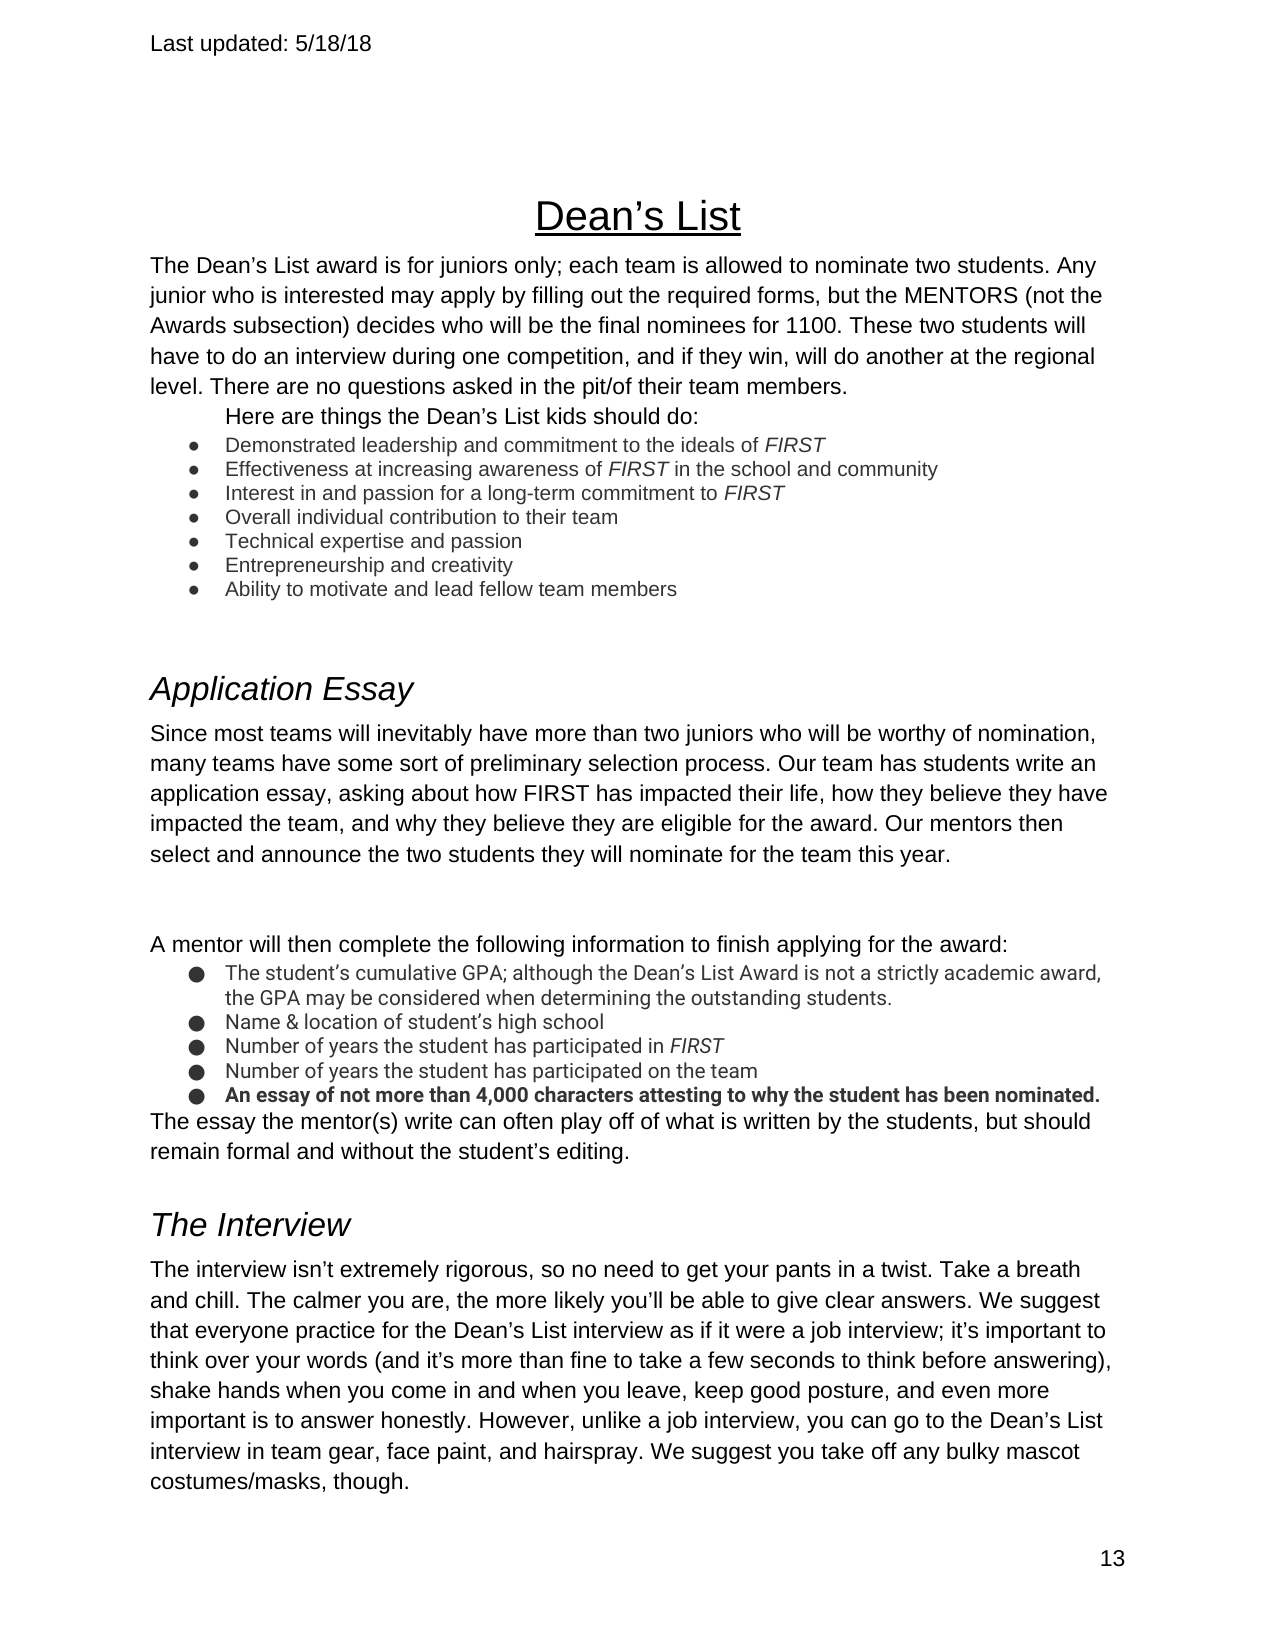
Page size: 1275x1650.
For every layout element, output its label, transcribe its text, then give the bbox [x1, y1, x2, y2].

text A mentor will then complete the following information to finish applying for the award: [150, 931, 1125, 957]
subtitle The Interview [150, 1206, 1125, 1244]
text Here are things the Dean’s List kids should do: [150, 403, 1125, 429]
text The interview isn’t extremely rigorous, so no need to get your pants in a twist. Take a breath and chill. The calmer you are, the more likely you’ll be able to give clear answers. We suggest that everyone practice for the Dean’s List interview as if it were a job interview; it’s important to think over your words (and it’s more than fine to take a few seconds to think before answering), shake hands when you come in and when you leave, keep good posture, and even more important is to answer honestly. However, unlike a job interview, you can go to the Dean’s List interview in team gear, face paint, and hairspray. We suggest you take off any bulky mascot costumes/masks, though. [150, 1256, 1125, 1494]
text The essay the mentor(s) write can often play off of what is written by the students, but should remain formal and without the student’s editing. [150, 1108, 1125, 1164]
list Interest in and passion for a long-term commitment to FIRST [187, 481, 1125, 505]
list Technical expertise and passion [187, 529, 1125, 553]
list An essay of not more than 4,000 characters attesting to why the student has been nominated. [187, 1083, 1125, 1108]
list Ability to motivate and lead fellow team members [187, 577, 1125, 601]
text The Dean’s List award is for juniors only; each team is allowed to nominate two students. Any junior who is interested may apply by filling out the required forms, but the MENTORS (not the Awards subsection) decides who will be the final nominees for 1100. These two students will have to do an interview during one competition, and if they win, will do another at the regional level. There are no questions asked in the pit/of their team members. [150, 252, 1125, 399]
subtitle Dean’s List [150, 192, 1125, 239]
list The student’s cumulative GPA; although the Dean’s List Award is not a strictly academic award, the GPA may be considered when determining the outstanding students. [187, 961, 1125, 1010]
list Demonstrated leadership and commitment to the ideals of FIRST [187, 433, 1125, 457]
list Overall individual contribution to their team [187, 505, 1125, 529]
list Entrepreneurship and creativity [187, 553, 1125, 577]
text Since most teams will inevitably have more than two juniors who will be worthy of nomination, many teams have some sort of preliminary selection process. Our team has students write an application essay, asking about how FIRST has impacted their life, how they believe they have impacted the team, and why they believe they are eligible for the award. Our mentors then select and announce the two students they will nominate for the team this year. [150, 720, 1125, 867]
list Name & location of student’s high school [187, 1010, 1125, 1034]
subtitle Application Essay [150, 669, 1125, 707]
list Number of years the student has participated on the team [187, 1059, 1125, 1083]
list Number of years the student has participated in FIRST [187, 1034, 1125, 1059]
list Effectiveness at increasing awareness of FIRST in the school and community [187, 457, 1125, 481]
